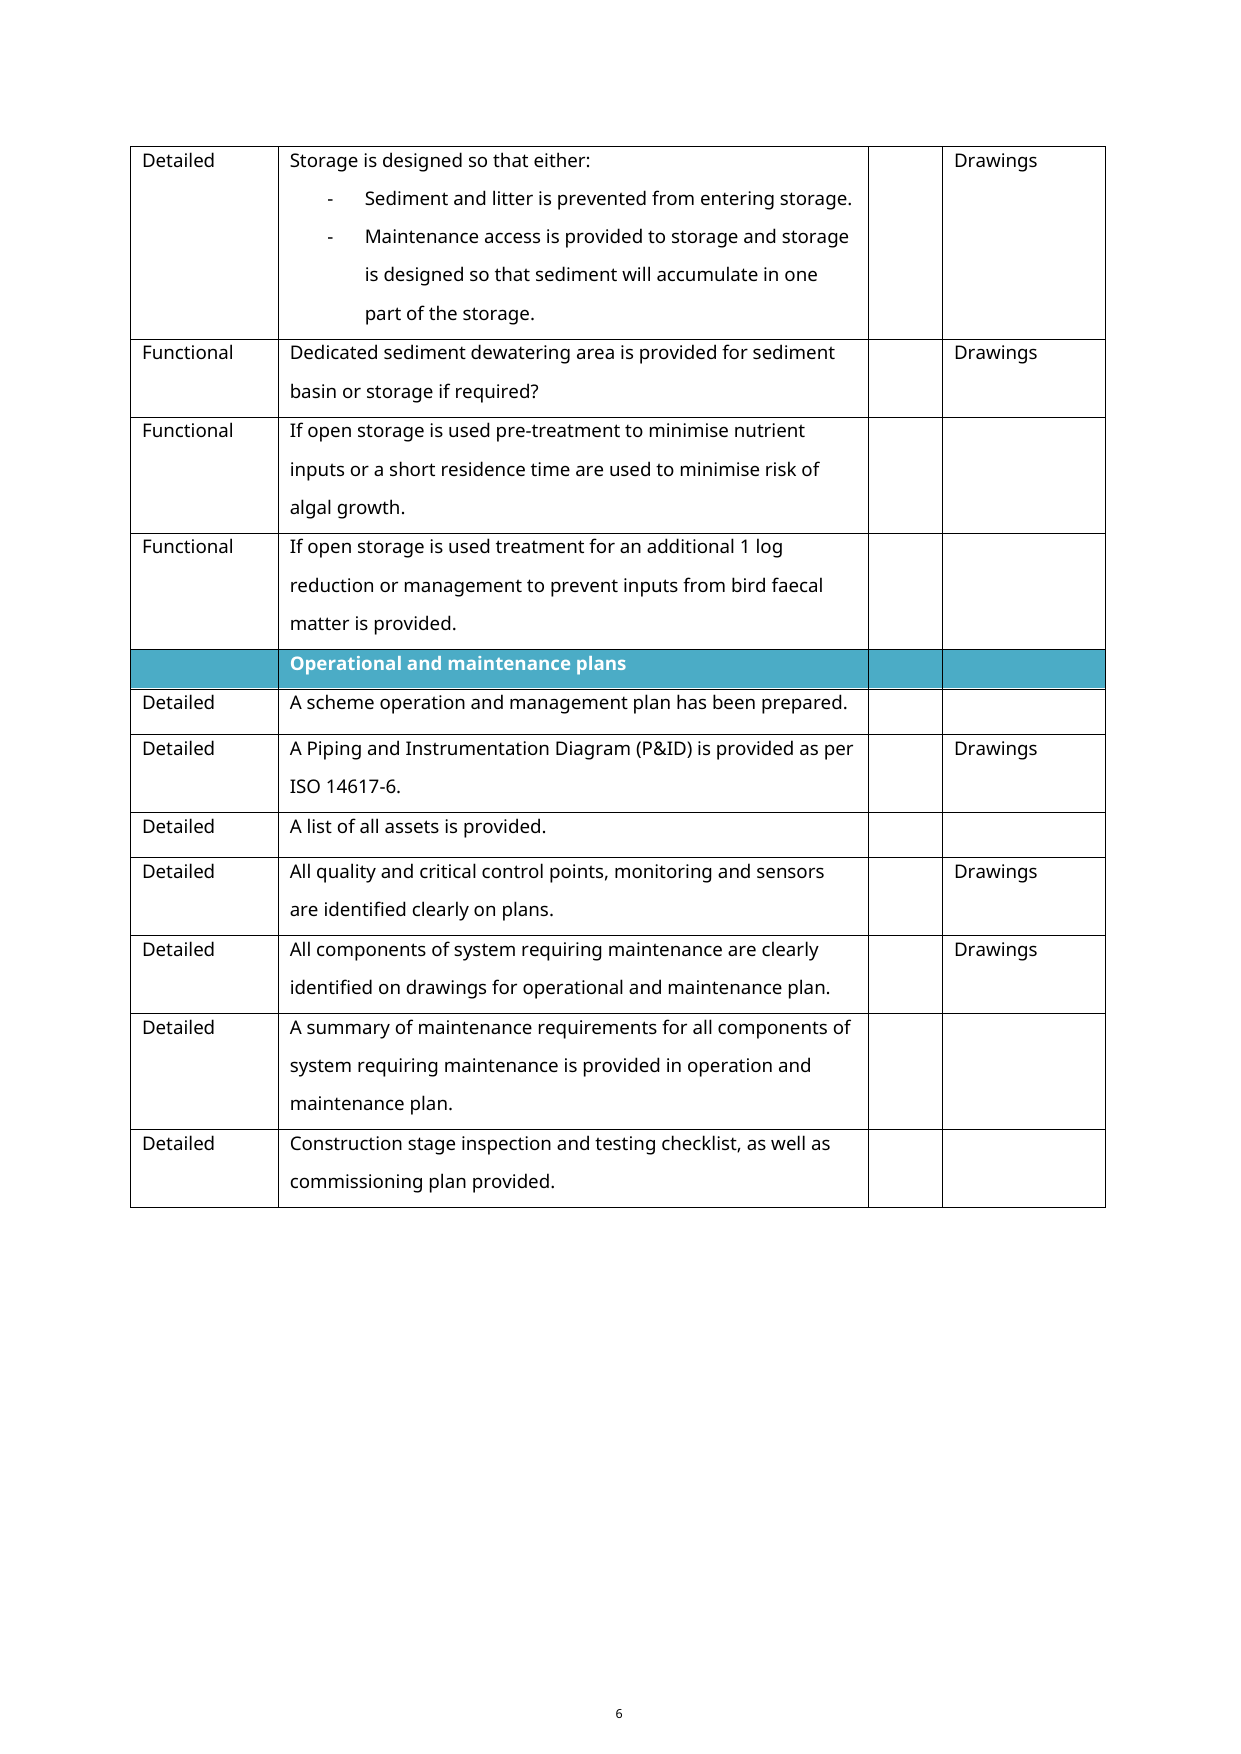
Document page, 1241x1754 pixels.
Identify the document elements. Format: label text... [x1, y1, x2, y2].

table_header Storage is designed so that either: Sediment and litter is prevented from entering storage. Maintenance access is provided to storage and storage is designed so that sediment will accumulate in one part of the storage. [279, 147, 868, 339]
table_cell Detailed [131, 813, 278, 857]
table_cell All components of system requiring maintenance are clearly identified on drawings for operational and maintenance plan. [279, 936, 868, 1013]
table_cell Functional [131, 418, 278, 533]
table_cell Detailed [131, 735, 278, 812]
table_cell All quality and critical control points, monitoring and sensors are identified clearly on plans. [279, 858, 868, 935]
table_cell Construction stage inspection and testing checklist, as well as commissioning plan provided. [279, 1130, 868, 1207]
table_cell Functional [131, 340, 278, 417]
table_cell Drawings [943, 858, 1105, 935]
table_cell A list of all assets is provided. [279, 813, 868, 857]
table_cell [869, 858, 942, 935]
table_cell [943, 1130, 1105, 1207]
table_cell [869, 534, 942, 649]
table_cell Detailed [131, 936, 278, 1013]
table_cell [943, 1014, 1105, 1129]
table_cell A Piping and Instrumentation Diagram (P&ID) is provided as per ISO 14617-6. [279, 735, 868, 812]
table_cell [869, 340, 942, 417]
table_cell Detailed [131, 858, 278, 935]
table_cell [869, 690, 942, 734]
table_cell [943, 813, 1105, 857]
table_cell Drawings [943, 936, 1105, 1013]
table_cell Drawings [943, 735, 1105, 812]
table_cell [869, 650, 942, 688]
table_cell [869, 813, 942, 857]
table_cell Dedicated sediment dewatering area is provided for sediment basin or storage if required? [279, 340, 868, 417]
table_cell Detailed [131, 1130, 278, 1207]
table_cell Operational and maintenance plans [279, 650, 868, 688]
table_cell [869, 936, 942, 1013]
table_cell A scheme operation and management plan has been prepared. [279, 690, 868, 734]
table_cell Detailed [131, 690, 278, 734]
table_cell A summary of maintenance requirements for all components of system requiring maintenance is provided in operation and maintenance plan. [279, 1014, 868, 1129]
table_cell Drawings [943, 340, 1105, 417]
table_cell [131, 650, 278, 688]
table_cell [943, 690, 1105, 734]
table_cell [943, 650, 1105, 688]
table_cell If open storage is used treatment for an additional 1 log reduction or management to prevent inputs from bird faecal matter is provided. [279, 534, 868, 649]
table_cell [943, 534, 1105, 649]
table_header Detailed [131, 147, 278, 339]
table_cell [869, 1014, 942, 1129]
table_header [869, 147, 942, 339]
table_cell [869, 735, 942, 812]
table_cell [869, 1130, 942, 1207]
table_cell Functional [131, 534, 278, 649]
table_cell If open storage is used pre-treatment to minimise nutrient inputs or a short residence time are used to minimise risk of algal growth. [279, 418, 868, 533]
table_cell Detailed [131, 1014, 278, 1129]
table_cell [943, 418, 1105, 533]
table_cell [869, 418, 942, 533]
table_header Drawings [943, 147, 1105, 339]
